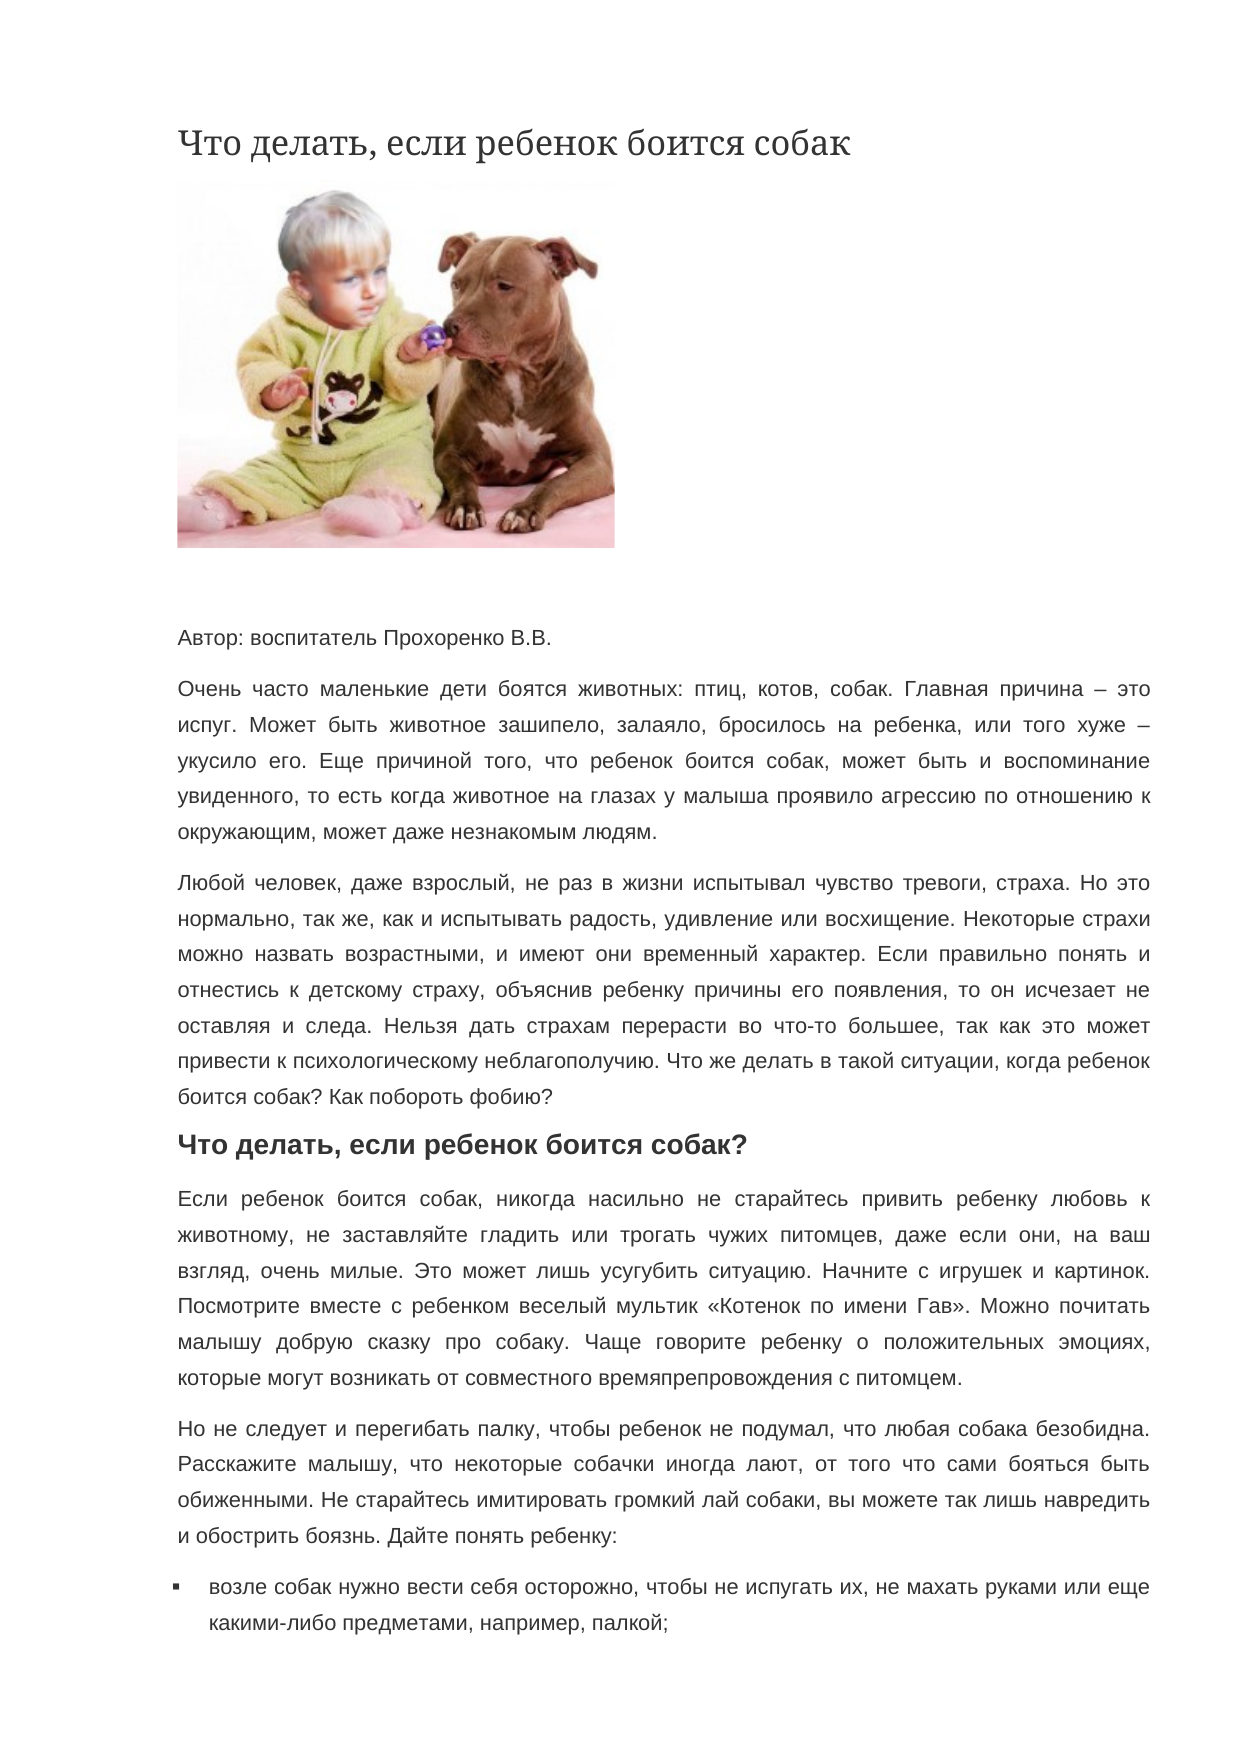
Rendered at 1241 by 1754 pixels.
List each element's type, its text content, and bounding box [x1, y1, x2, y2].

list возле собак нужно вести себя осторожно, чтобы не испугать их, не махать руками или еще какими-либо предметами, например, палкой; [171, 1563, 1152, 1635]
text Что делать, если ребенок боится собак [177, 118, 1152, 165]
text Очень часто маленькие дети боятся животных: птиц, котов, собак. Главная причина – это испуг. Может быть животное зашипело, залаяло, бросилось на ребенка, или того хуже – укусило его. Еще причиной того, что ребенок боится собак, может быть и воспоминание увиденного, то есть когда животное на глазах у малыша проявило агрессию по отношению к окружающим, может даже незнакомым людям. [177, 666, 1152, 844]
picture [177, 180, 615, 548]
text Если ребенок боится собак, никогда насильно не старайтесь привить ребенку любовь к животному, не заставляйте гладить или трогать чужих питомцев, даже если они, на ваш взгляд, очень милые. Это может лишь усугубить ситуацию. Начните с игрушек и картинок. Посмотрите вместе с ребенком веселый мультик «Котенок по имени Гав». Можно почитать малышу добрую сказку про собаку. Чаще говорите ребенку о положительных эмоциях, которые могут возникать от совместного времяпрепровождения с питомцем. [177, 1176, 1152, 1390]
text Автор: воспитатель Прохоренко В.В. [177, 615, 1152, 650]
text Что делать, если ребенок боится собак? [177, 1125, 1152, 1160]
text Любой человек, даже взрослый, не раз в жизни испытывал чувство тревоги, страха. Но это нормально, так же, как и испытывать радость, удивление или восхищение. Некоторые страхи можно назвать возрастными, и имеют они временный характер. Если правильно понять и отнестись к детскому страху, объяснив ребенку причины его появления, то он исчезает не оставляя и следа. Нельзя дать страхам перерасти во что-то большее, так как это может привести к психологическому неблагополучию. Что же делать в такой ситуации, когда ребенок боится собак? Как побороть фобию? [177, 860, 1152, 1109]
text Но не следует и перегибать палку, чтобы ребенок не подумал, что любая собака безобидна. Расскажите малышу, что некоторые собачки иногда лают, от того что сами бояться быть обиженными. Не старайтесь имитировать громкий лай собаки, вы можете так лишь навредить и обострить боязнь. Дайте понять ребенку: [177, 1405, 1152, 1548]
